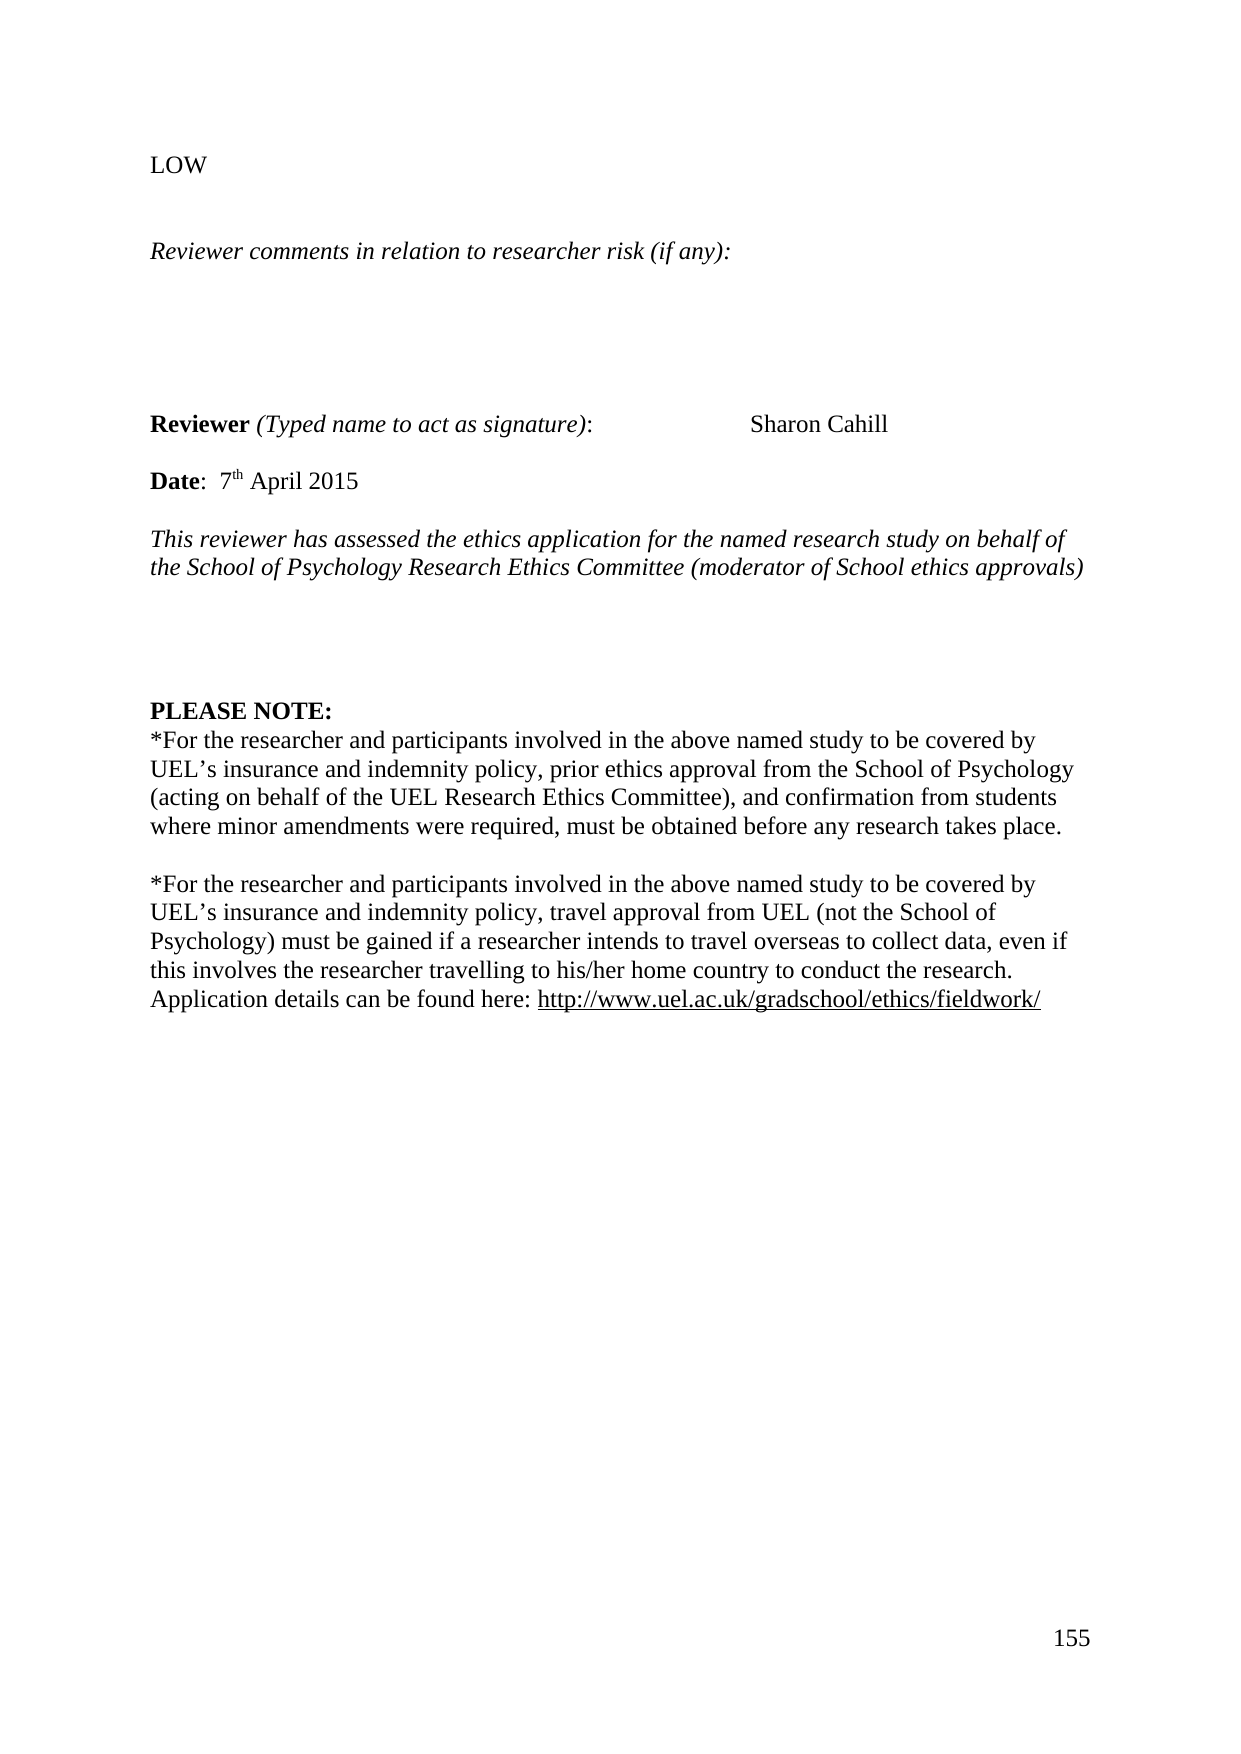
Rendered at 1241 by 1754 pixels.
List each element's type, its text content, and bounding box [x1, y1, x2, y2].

text PLEASE NOTE: [150, 696, 1090, 725]
text Reviewer comments in relation to researcher risk (if any): [150, 236, 1090, 265]
text Date: 7th April 2015 [150, 466, 1090, 495]
text This reviewer has assessed the ethics application for the named research study on behalf of the School of Psychology Research Ethics Committee (moderator of School ethics approvals) [150, 524, 1090, 581]
text *For the researcher and participants involved in the above named study to be covered by UEL’s insurance and indemnity policy, prior ethics approval from the School of Psychology (acting on behalf of the UEL Research Ethics Committee), and confirmation from students where minor amendments were required, must be obtained before any research takes place. [150, 725, 1090, 840]
text LOW [150, 150, 1090, 179]
text *For the researcher and participants involved in the above named study to be covered by UEL’s insurance and indemnity policy, travel approval from UEL (not the School of Psychology) must be gained if a researcher intends to travel overseas to collect data, even if this involves the researcher travelling to his/her home country to conduct the research. Application details can be found here: http://www.uel.ac.uk/gradschool/ethics/fieldwork/ [150, 869, 1090, 1012]
text Reviewer (Typed name to act as signature): Sharon Cahill [150, 409, 1090, 437]
